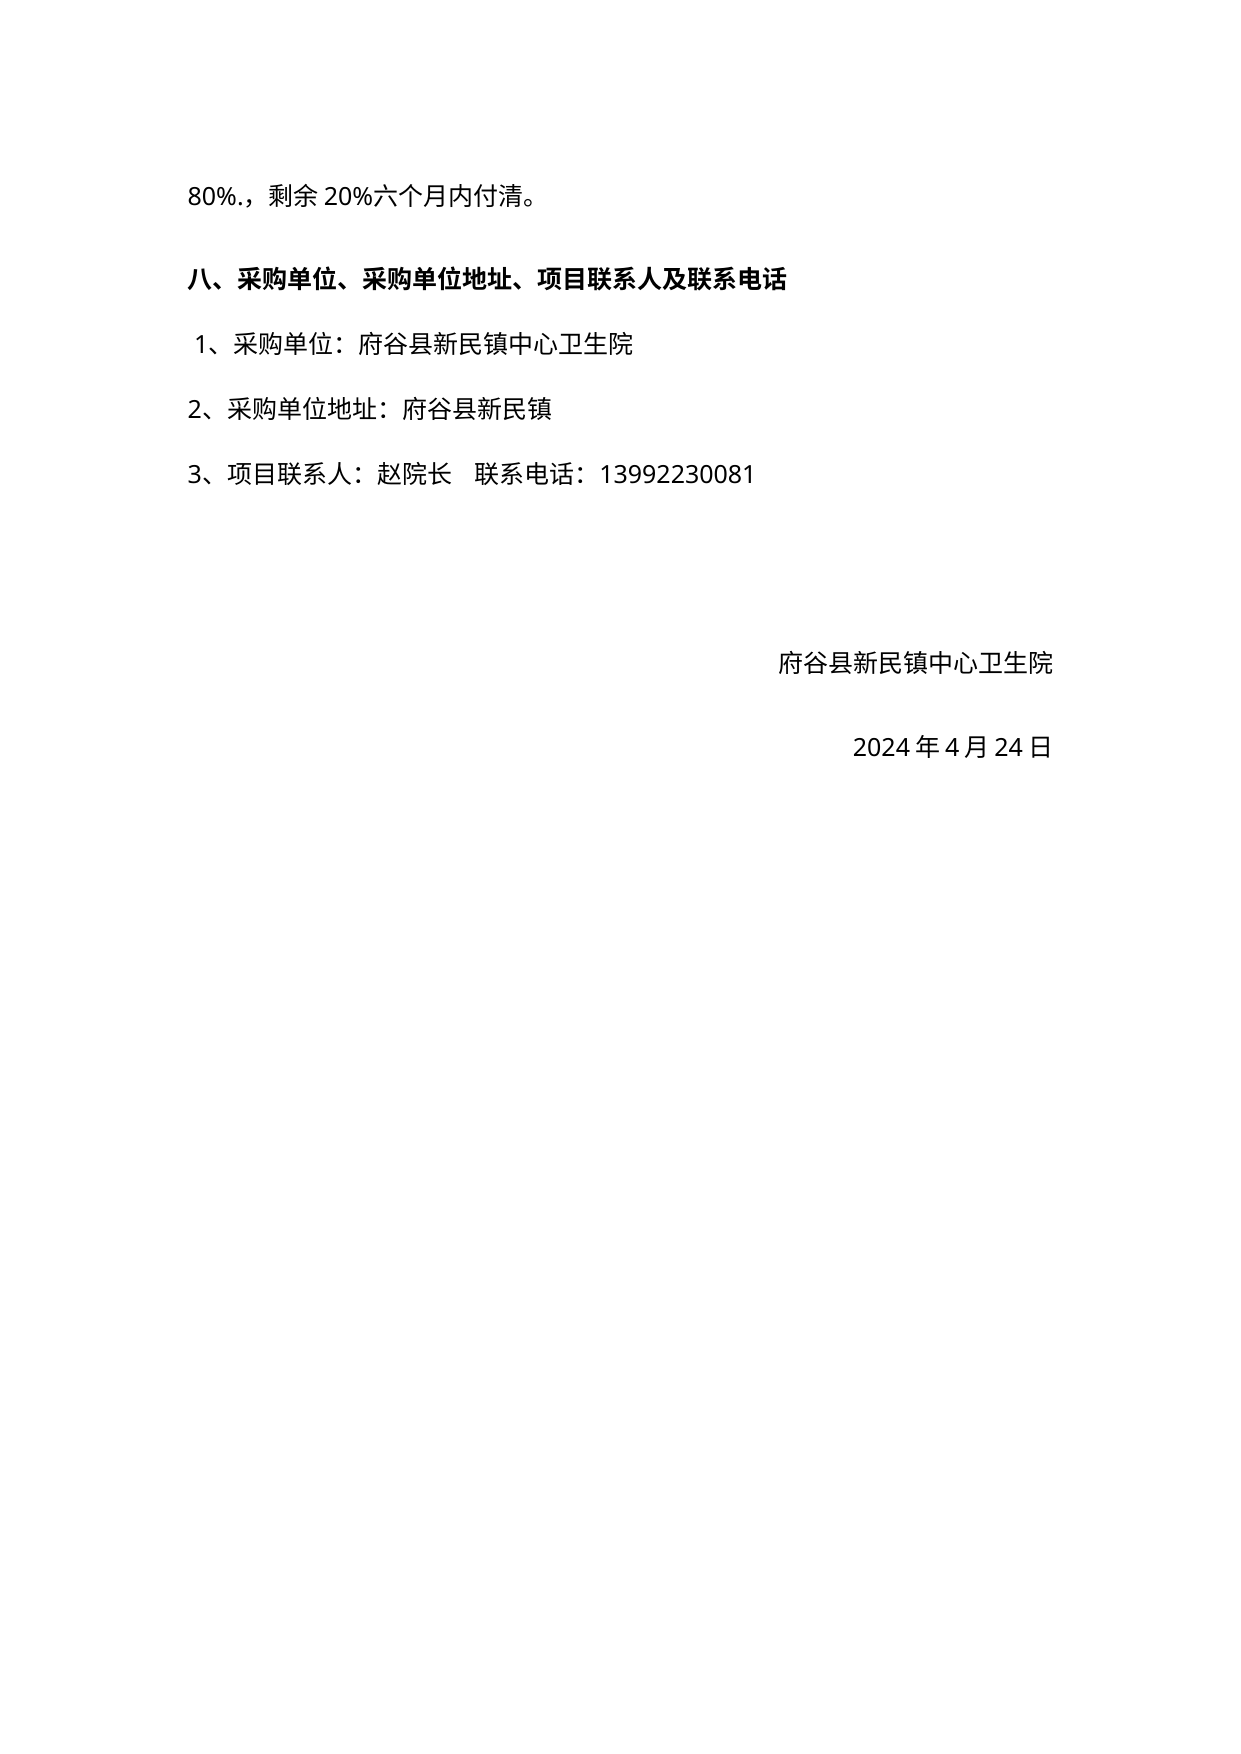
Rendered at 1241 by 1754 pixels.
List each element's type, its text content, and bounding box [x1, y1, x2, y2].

list 2、采购单位地址：府谷县新民镇 [187, 375, 1053, 440]
text 2024年4月24日 [187, 713, 1053, 778]
list 3、项目联系人：赵院长 联系电话：13992230081 [187, 440, 1053, 505]
text 府谷县新民镇中心卫生院 [187, 629, 1053, 694]
list 八、采购单位、采购单位地址、项目联系人及联系电话 [187, 245, 1053, 310]
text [187, 162, 1053, 227]
list 1、采购单位：府谷县新民镇中心卫生院 [187, 310, 1053, 375]
